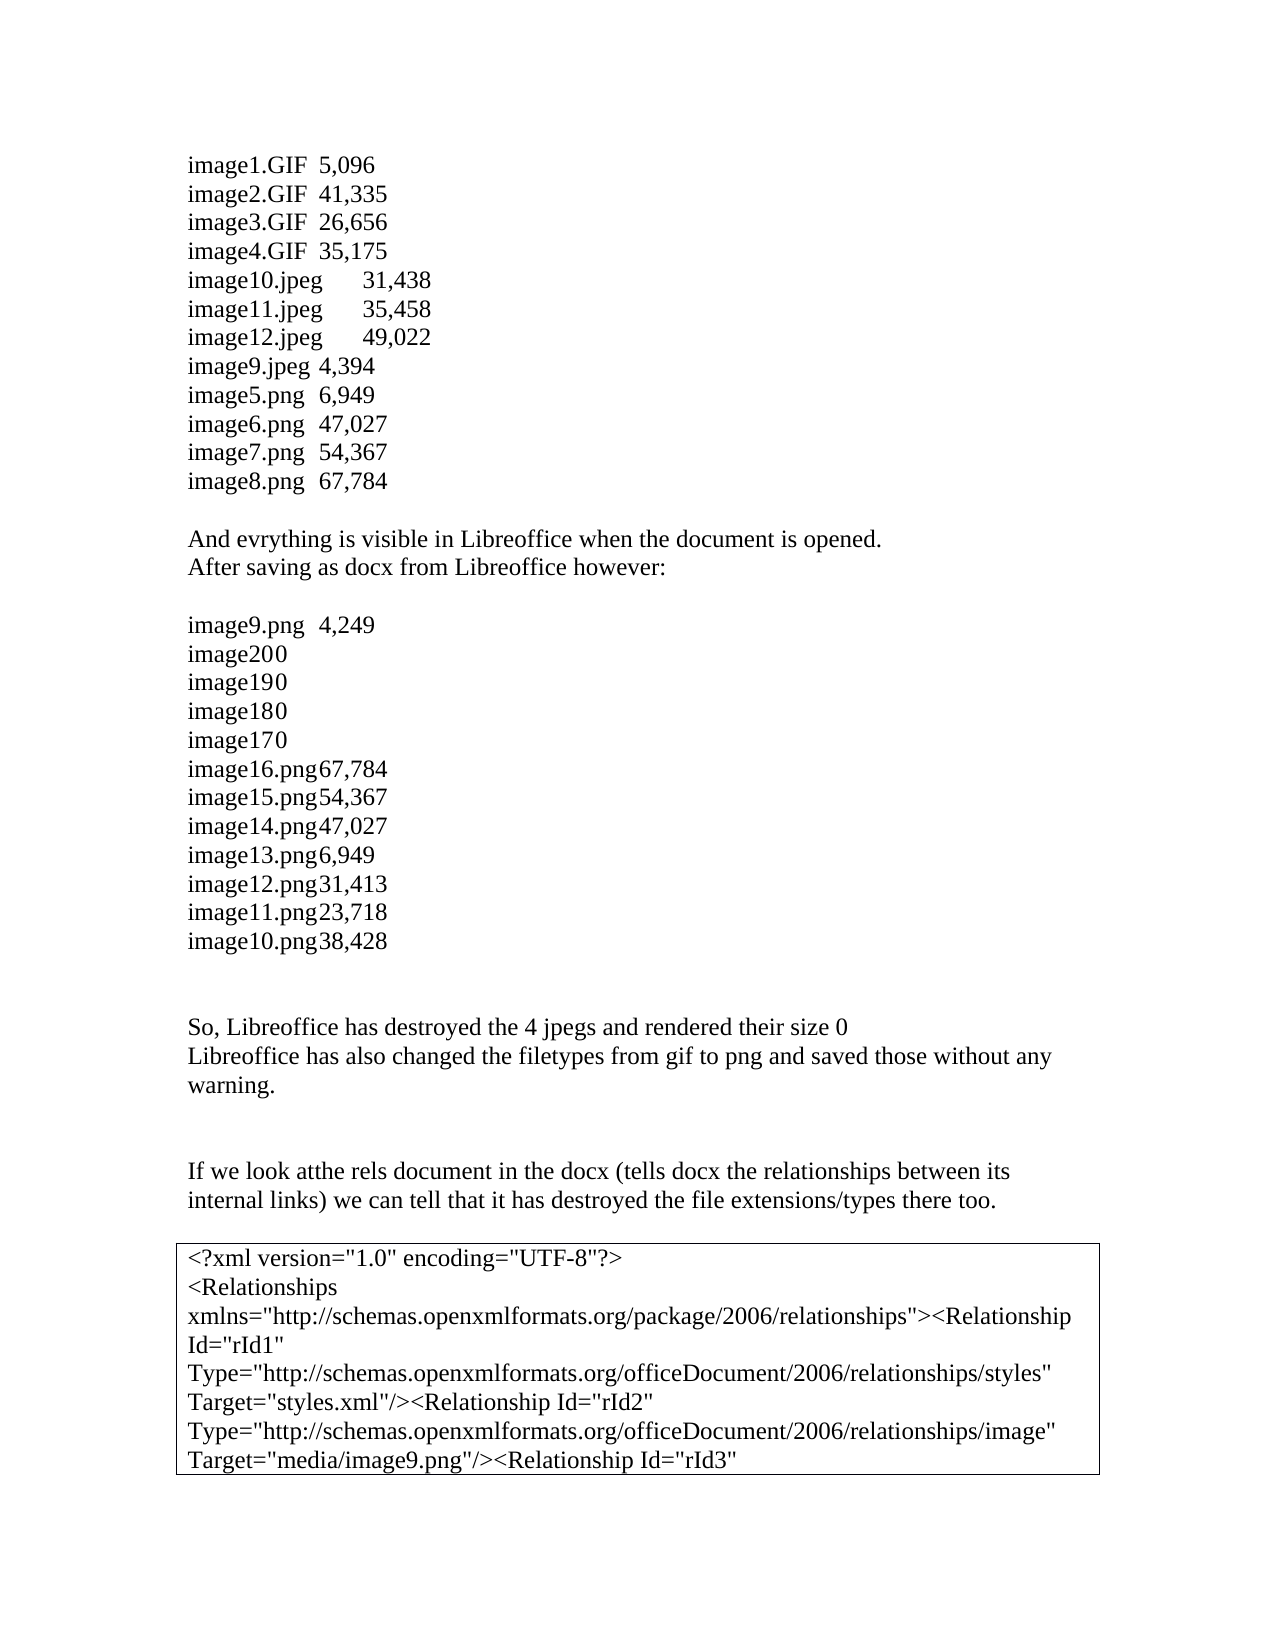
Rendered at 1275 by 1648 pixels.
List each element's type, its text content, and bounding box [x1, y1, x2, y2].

text If we look atthe rels document in the docx (tells docx the relationships between its internal links) we can tell that it has destroyed the file extensions/types there too. [187, 1156, 1088, 1214]
text image19 0 [187, 667, 1088, 696]
text image12.png 31,413 [187, 869, 1088, 897]
text image15.png 54,367 [187, 782, 1088, 811]
text image14.png 47,027 [187, 811, 1088, 840]
text image18 0 [187, 696, 1088, 725]
text Libreoffice has also changed the filetypes from gif to png and saved those without any warning. [187, 1041, 1088, 1099]
text image7.png 54,367 [187, 437, 1088, 466]
text image1.GIF 5,096 [187, 150, 1088, 179]
text image9.jpeg 4,394 [187, 351, 1088, 380]
text image17 0 [187, 725, 1088, 754]
text image20 0 [187, 639, 1088, 667]
text image6.png 47,027 [187, 409, 1088, 437]
text image13.png 6,949 [187, 840, 1088, 869]
text image12.jpeg 49,022 [187, 322, 1088, 351]
text image9.png 4,249 [187, 610, 1088, 639]
text image11.jpeg 35,458 [187, 294, 1088, 322]
text After saving as docx from Libreoffice however: [187, 552, 1088, 581]
text image2.GIF 41,335 [187, 179, 1088, 207]
text So, Libreoffice has destroyed the 4 jpegs and rendered their size 0 [187, 1012, 1088, 1041]
text image3.GIF 26,656 [187, 207, 1088, 236]
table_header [177, 1244, 1099, 1473]
text And evrything is visible in Libreoffice when the document is opened. [187, 524, 1088, 552]
text image10.png 38,428 [187, 926, 1088, 955]
text image5.png 6,949 [187, 380, 1088, 409]
text image4.GIF 35,175 [187, 236, 1088, 265]
text image8.png 67,784 [187, 466, 1088, 495]
text image10.jpeg 31,438 [187, 265, 1088, 294]
text image11.png 23,718 [187, 897, 1088, 926]
text image16.png 67,784 [187, 754, 1088, 782]
